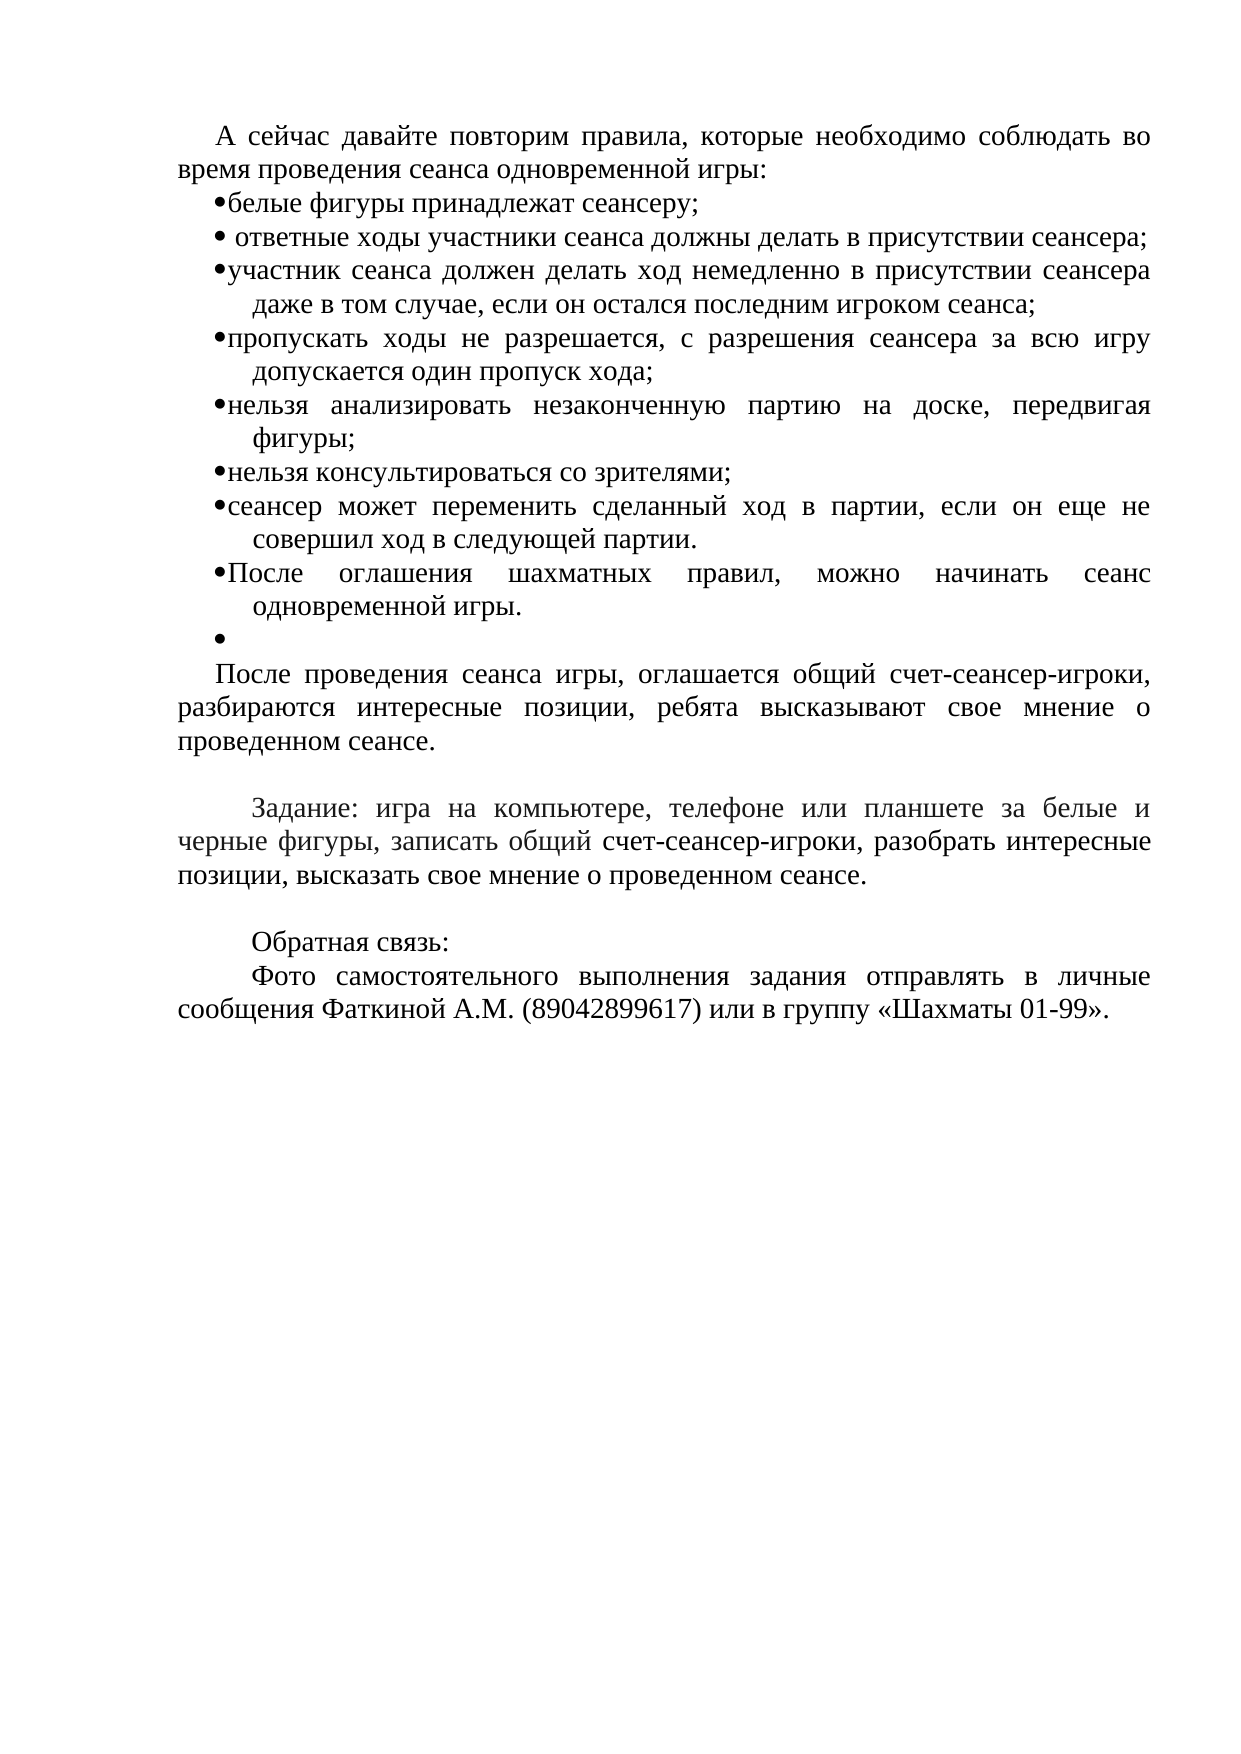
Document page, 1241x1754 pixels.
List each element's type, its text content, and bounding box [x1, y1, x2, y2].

text Задание: игра на компьютере, телефоне или планшете за белые и черные фигуры, записать общий счет-сеансер-игроки, разобрать интересные позиции, высказать свое мнение о проведенном сеансе. [177, 790, 1152, 891]
text После проведения сеанса игры, оглашается общий счет-сеансер-игроки, разбираются интересные позиции, ребята высказывают свое мнение о проведенном сеансе. [177, 656, 1152, 756]
list участник сеанса должен делать ход немедленно в присутствии сеансера даже в том случае, если он остался последним игроком сеанса; [215, 252, 1152, 320]
text А сейчас давайте повторим правила, которые необходимо соблюдать во время проведения сеанса одновременной игры: [177, 118, 1152, 185]
text Фото самостоятельного выполнения задания отправлять в личные сообщения Фаткиной А.М. (89042899617) или в группу «Шахматы 01-99». [177, 958, 1152, 1025]
list После оглашения шахматных правил, можно начинать сеанс одновременной игры. [215, 555, 1152, 622]
list сеансер может переменить сделанный ход в партии, если он еще не совершил ход в следующей партии. [215, 488, 1152, 555]
text Обратная связь: [177, 924, 1152, 958]
list ответные ходы участники сеанса должны делать в присутствии сеансера; [215, 219, 1152, 252]
list пропускать ходы не разрешается, с разрешения сеансера за всю игру допускается один пропуск хода; [215, 320, 1152, 387]
list нельзя консультироваться со зрителями; [215, 454, 1152, 488]
list нельзя анализировать незаконченную партию на доске, передвигая фигуры; [215, 387, 1152, 454]
list белые фигуры принадлежат сеансеру; [215, 185, 1152, 219]
